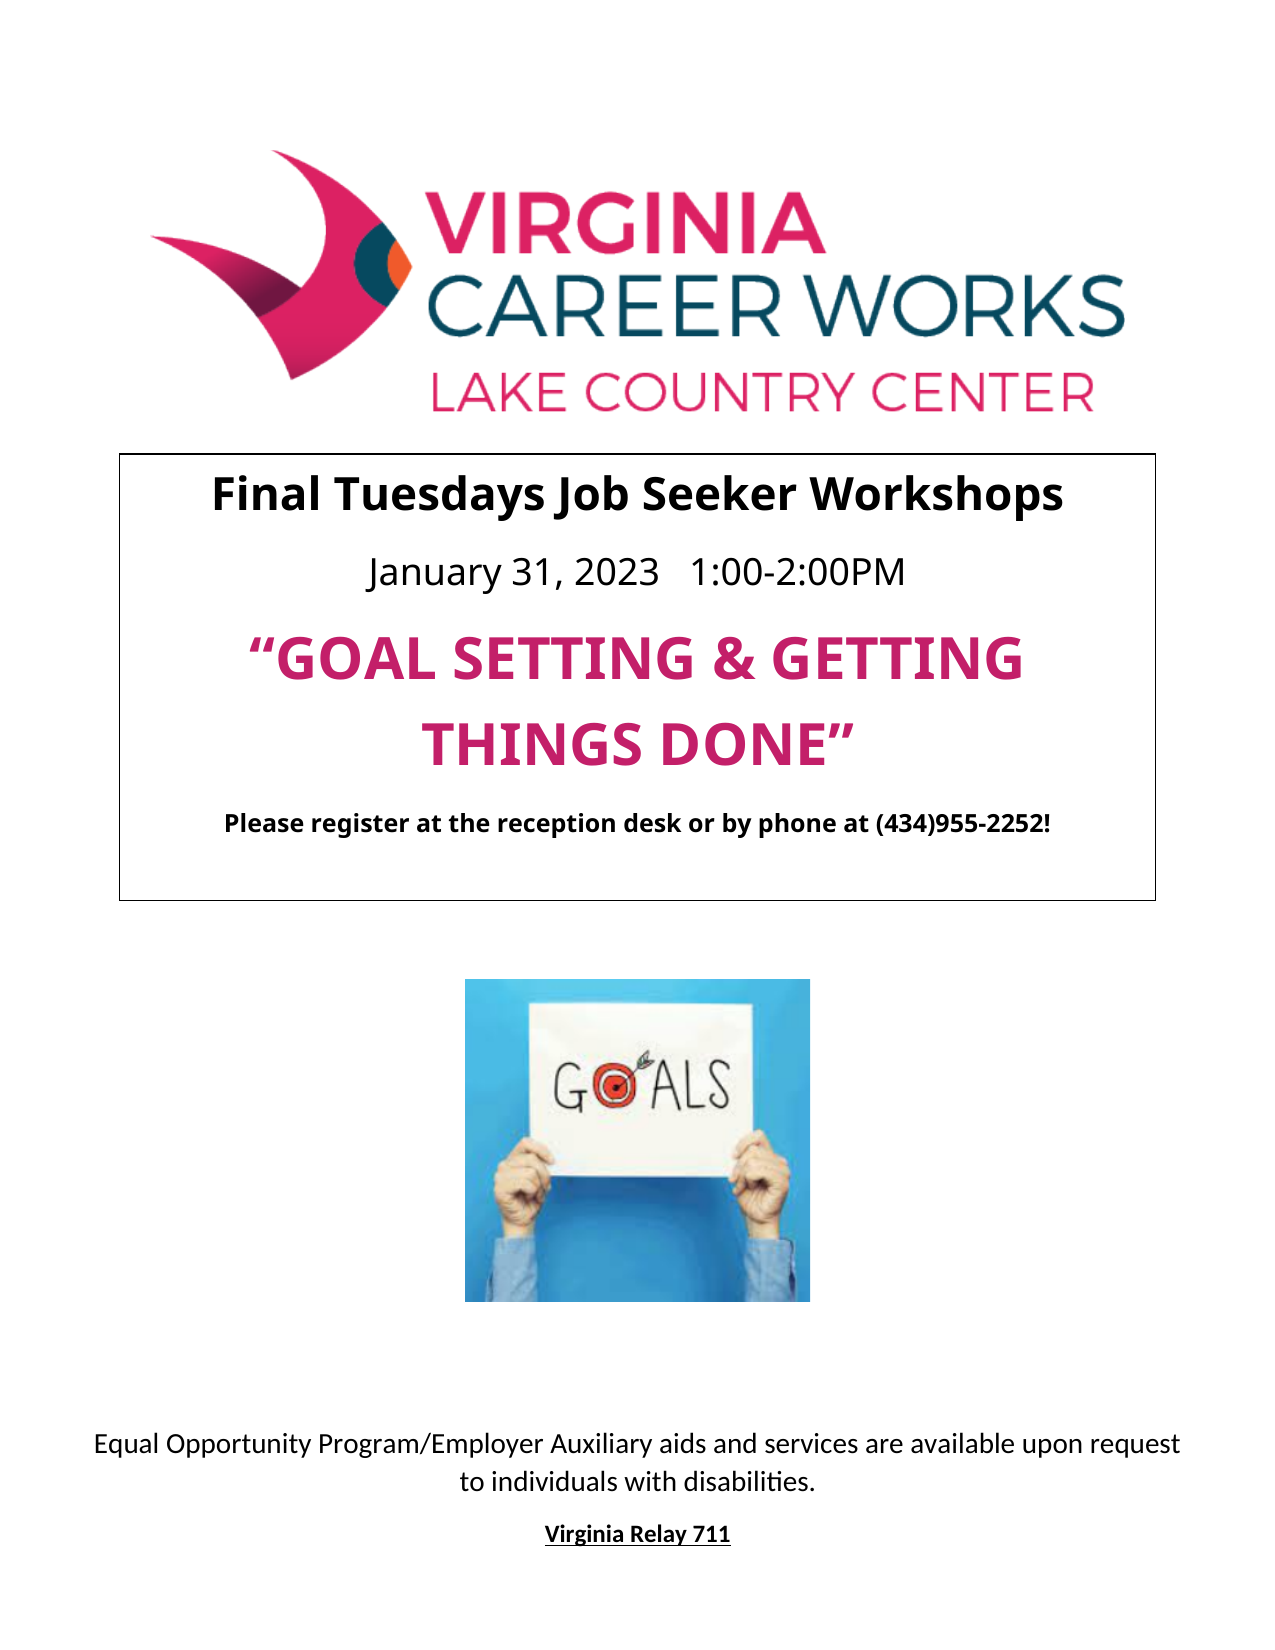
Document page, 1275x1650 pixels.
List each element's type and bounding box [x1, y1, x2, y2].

picture [465, 979, 811, 1302]
picture [150, 150, 1125, 426]
